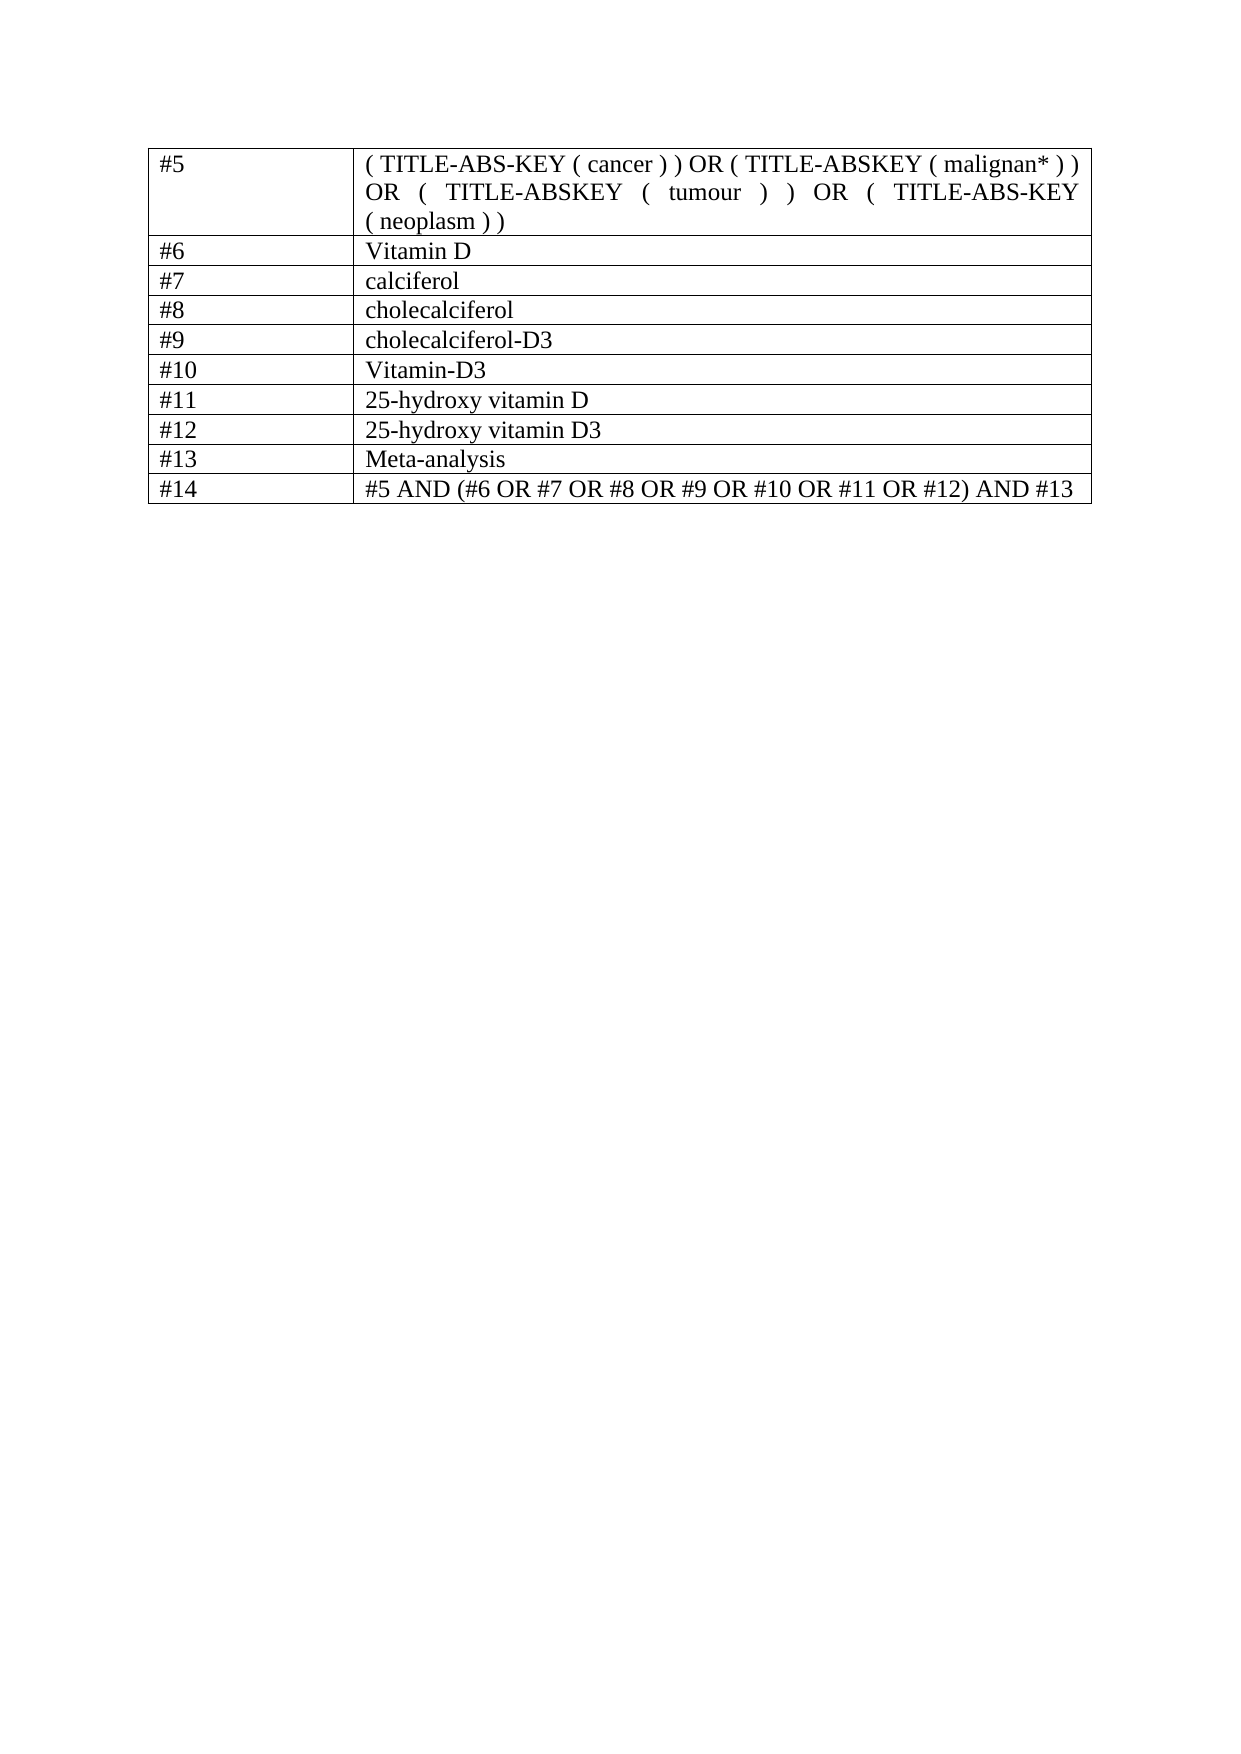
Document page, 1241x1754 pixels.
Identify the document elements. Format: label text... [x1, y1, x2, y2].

table_cell #5 AND (#6 OR #7 OR #8 OR #9 OR #10 OR #11 OR #12) AND #13 [354, 474, 1091, 503]
table_cell #10 [149, 355, 353, 384]
table_cell #7 [149, 266, 353, 294]
table_cell cholecalciferol [354, 296, 1091, 324]
table_cell #6 [149, 236, 353, 265]
table_cell calciferol [354, 266, 1091, 294]
table_cell Vitamin-D3 [354, 355, 1091, 384]
table_cell #14 [149, 474, 353, 503]
table_cell #12 [149, 415, 353, 443]
table_cell Vitamin D [354, 236, 1091, 265]
table_cell Meta-analysis [354, 445, 1091, 473]
table_cell #8 [149, 296, 353, 324]
table_cell ( TITLE-ABS-KEY ( cancer ) ) OR ( TITLE-ABSKEY ( malignan* ) ) OR ( TITLE-ABSKEY ( tumour ) ) OR ( TITLE-ABS-KEY ( neoplasm ) ) [354, 149, 1091, 235]
table_cell 25-hydroxy vitamin D3 [354, 415, 1091, 443]
table_cell #9 [149, 325, 353, 354]
table_cell #5 [149, 149, 353, 235]
table_cell #11 [149, 385, 353, 414]
table_cell #13 [149, 445, 353, 473]
table_cell 25-hydroxy vitamin D [354, 385, 1091, 414]
table_cell cholecalciferol-D3 [354, 325, 1091, 354]
